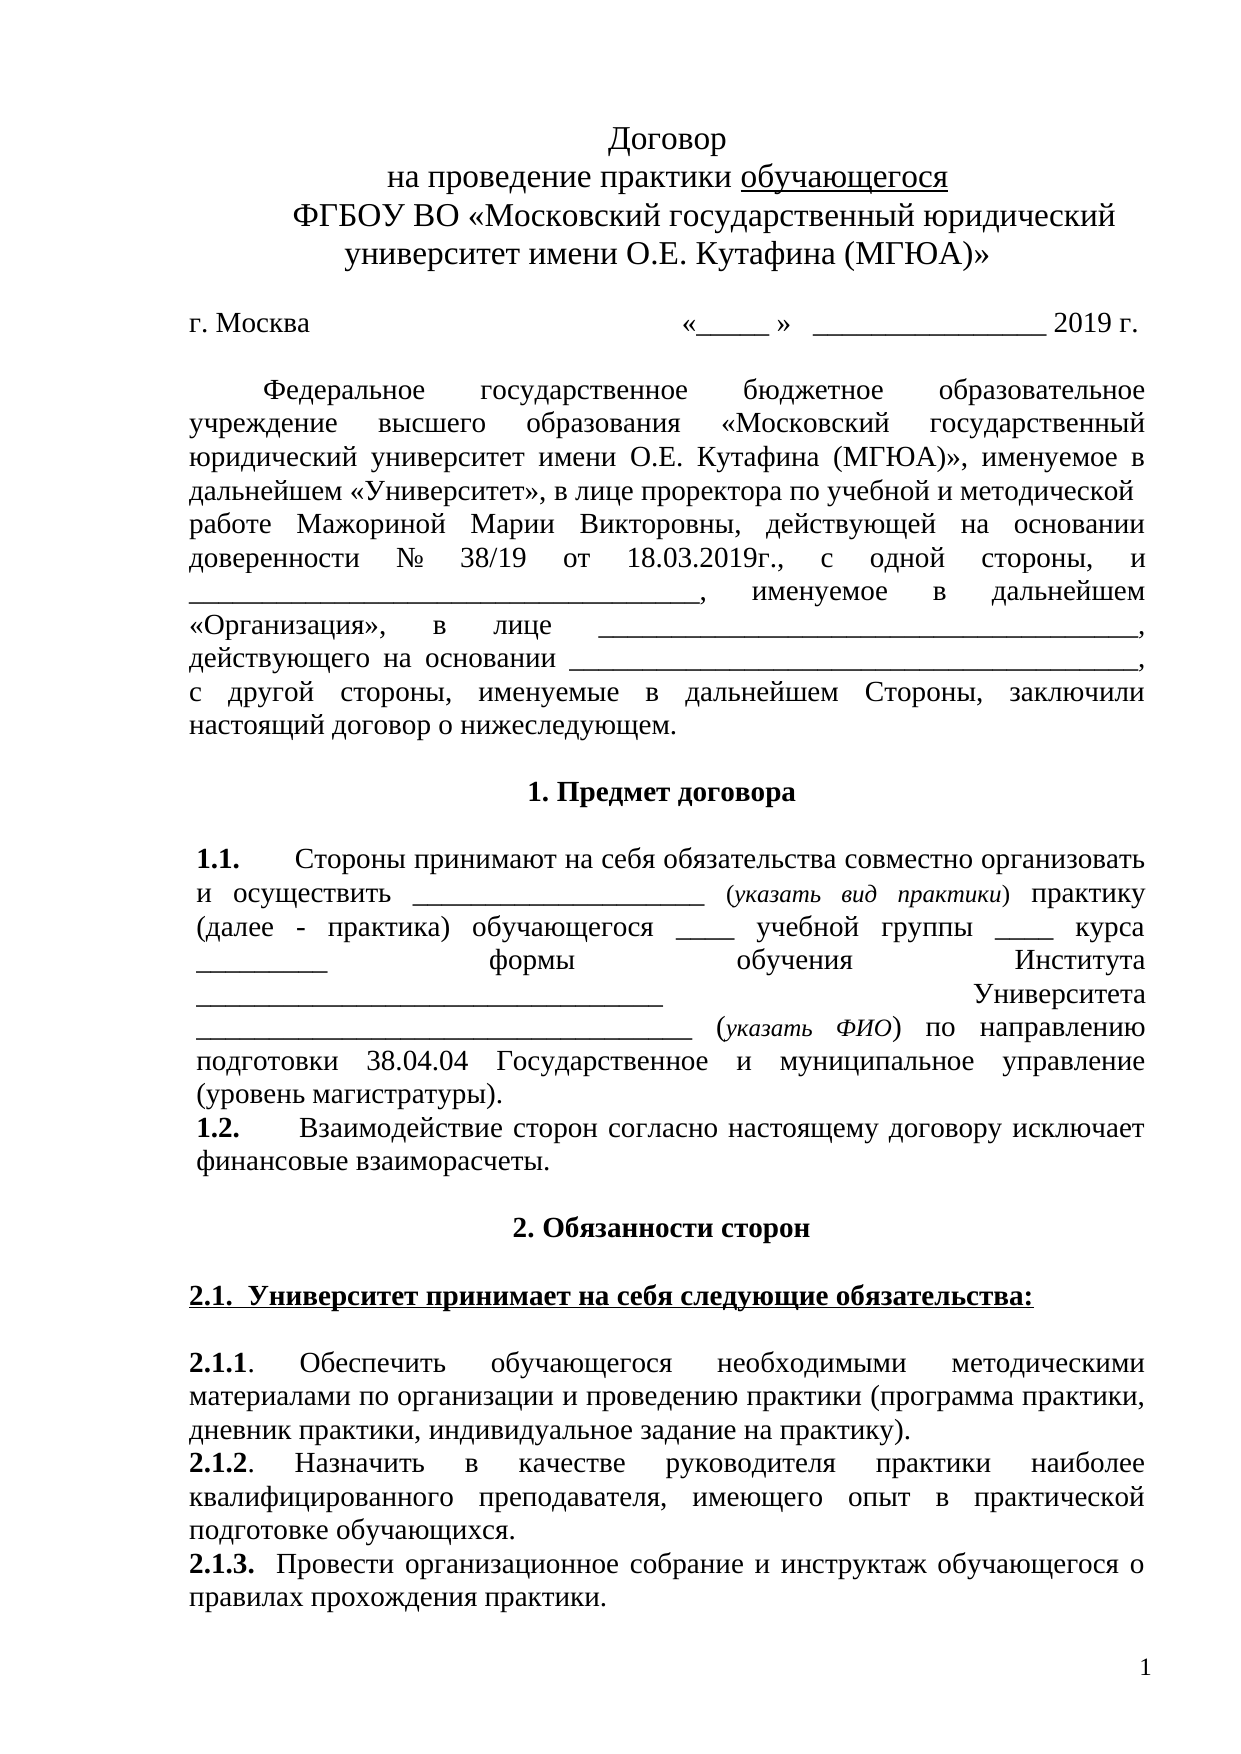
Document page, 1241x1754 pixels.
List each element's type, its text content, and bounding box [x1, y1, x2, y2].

list Обязанности сторон [177, 1211, 1146, 1244]
text Федеральное государственное бюджетное образовательное учреждение высшего образования «Московский государственный юридический университет имени О.Е. Кутафина (МГЮА)», именуемое в дальнейшем «Университет», в лице проректора по учебной и методической работе Мажориной Марии Викторовны, действующей на основании доверенности № 38/19 от 18.03.2019г., с одной стороны, и ___________________________________, именуемое в дальнейшем «Организация», в лице _____________________________________, действующего на основании _______________________________________, с другой стороны, именуемые в дальнейшем Стороны, заключили настоящий договор о нижеследующем. [189, 372, 1146, 573]
text 2.1.2. Назначить в качестве руководителя практики наиболее квалифицированного преподавателя, имеющего опыт в практической подготовке обучающихся. [189, 1445, 1146, 1546]
list Стороны принимают на себя обязательства совместно организовать и осуществить ____________________ (указать вид практики) практику (далее - практика) обучающегося ____ учебной группы ____ курса _________ формы обучения Института ________________________________ Университета __________________________________ (указать ФИО) по направлению подготовки 38.04.04 Государственное и муниципальное управление (уровень магистратуры). [196, 842, 1146, 1110]
text г. Москва «_____ » ________________ 2019 г. [189, 305, 1146, 338]
text на проведение практики обучающегося [189, 156, 1146, 195]
list Предмет договора [177, 774, 1146, 808]
subtitle Договор [189, 118, 1146, 156]
text 2.1.3. Провести организационное собрание и инструктаж обучающегося о правилах прохождения практики. [189, 1546, 1146, 1613]
text ФГБОУ ВО «Московский государственный юридический университет имени О.Е. Кутафина (МГЮА)» [189, 195, 1146, 271]
text Федеральное государственное бюджетное образовательное учреждение высшего образования «Московский государственный юридический университет имени О.Е. Кутафина (МГЮА)», именуемое в дальнейшем «Университет», в лице проректора по учебной и методической работе Мажориной Марии Викторовны, действующей на основании доверенности № 38/19 от 18.03.2019г., с одной стороны, и ___________________________________, именуемое в дальнейшем «Организация», в лице _____________________________________, действующего на основании _______________________________________, с другой стороны, именуемые в дальнейшем Стороны, заключили настоящий договор о нижеследующем. [189, 674, 1146, 741]
text 2.1.1. Обеспечить обучающегося необходимыми методическими материалами по организации и проведению практики (программа практики, дневник практики, индивидуальное задание на практику). [189, 1345, 1146, 1445]
list Взаимодействие сторон согласно настоящему договору исключает финансовые взаиморасчеты. [196, 1110, 1146, 1177]
text 2.1. Университет принимает на себя следующие обязательства: [189, 1278, 1146, 1311]
